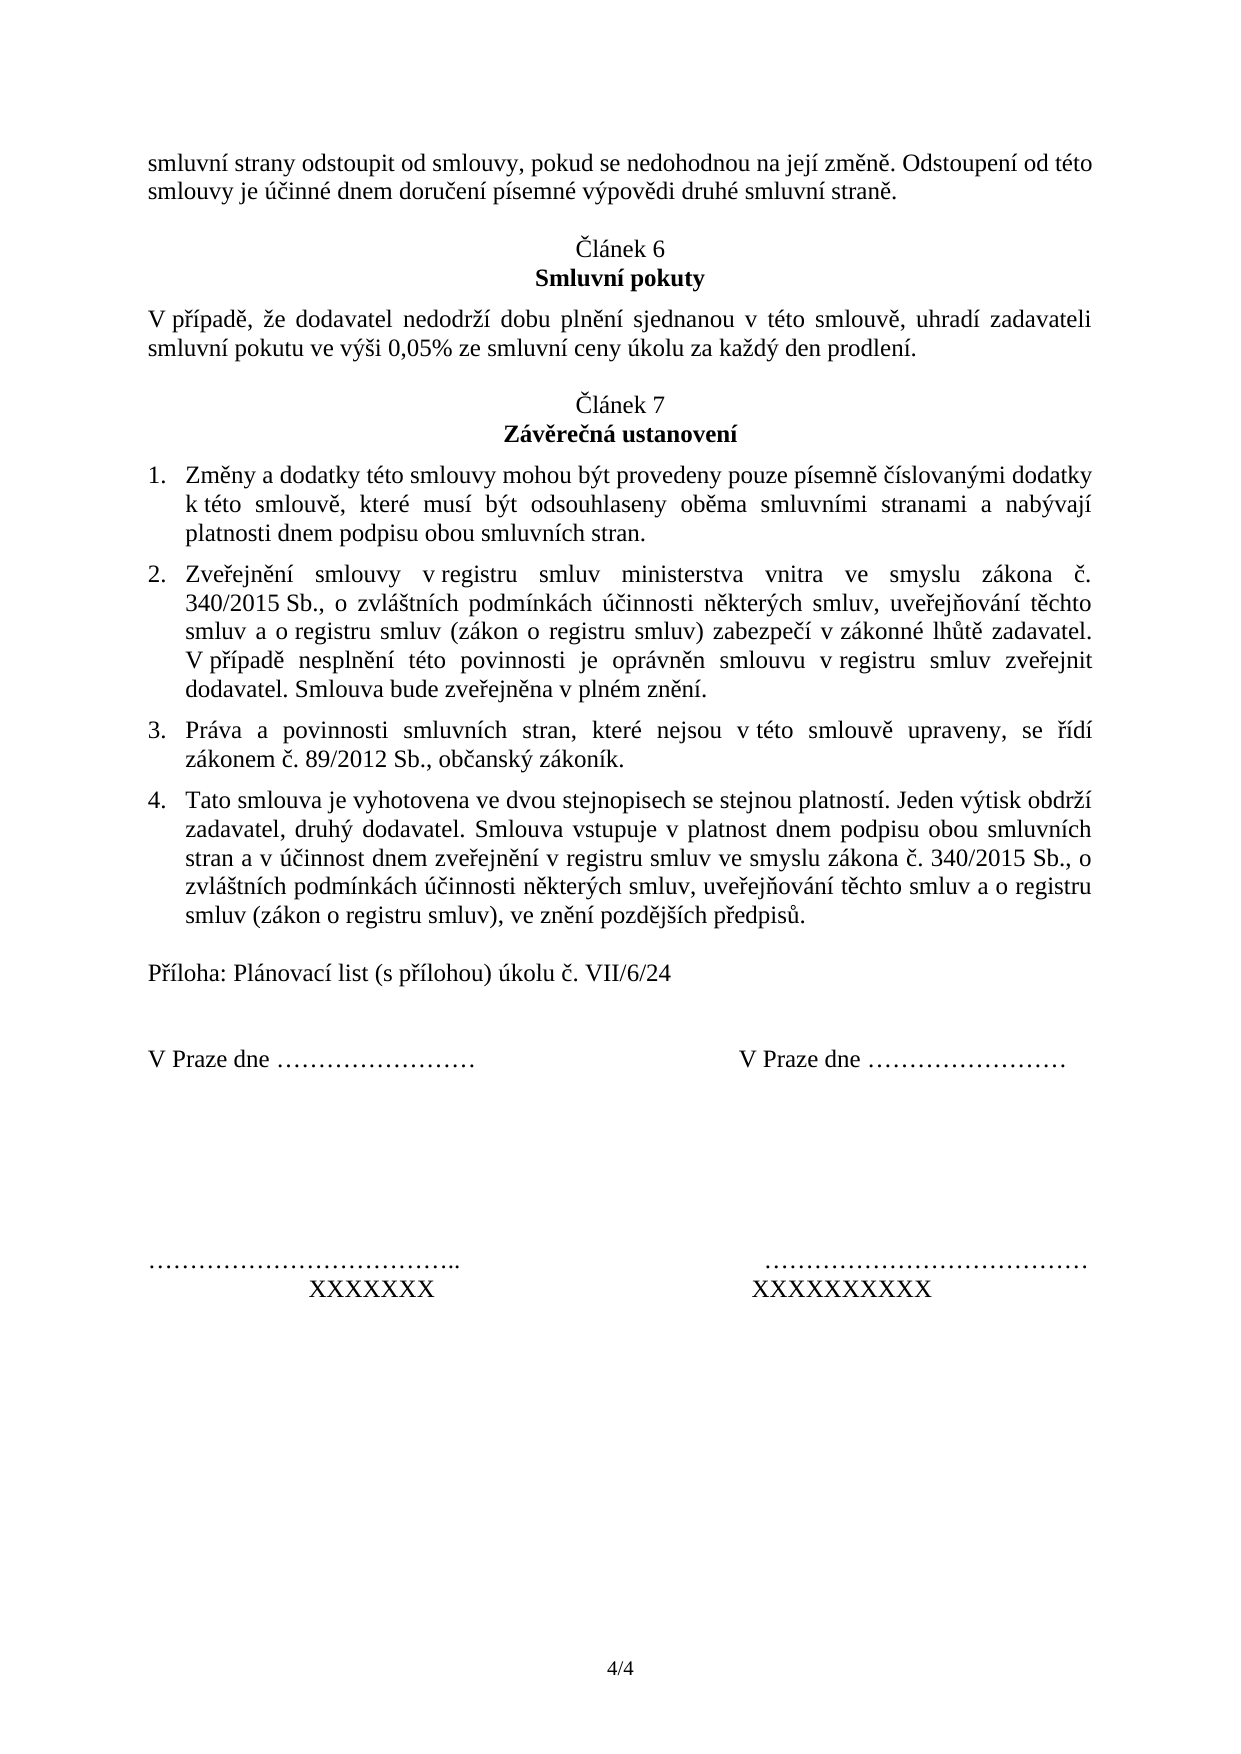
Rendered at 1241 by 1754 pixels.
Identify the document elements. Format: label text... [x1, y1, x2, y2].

text XXXXXXX XXXXXXXXXX [148, 1274, 1093, 1303]
list Zveřejnění smlouvy v registru smluv ministerstva vnitra ve smyslu zákona č. 340/2015 Sb., o zvláštních podmínkách účinnosti některých smluv, uveřejňování těchto smluv a o registru smluv (zákon o registru smluv) zabezpečí v zákonné lhůtě zadavatel. V případě nesplnění této povinnosti je oprávněn smlouvu v registru smluv zveřejnit dodavatel. Smlouva bude zveřejněna v plném znění. [148, 559, 1093, 703]
text Příloha: Plánovací list (s přílohou) úkolu č. VII/6/24 [148, 958, 1093, 986]
text V Praze dne …………………… V Praze dne …………………… [148, 1044, 1093, 1073]
list Změny a dodatky této smlouvy mohou být provedeny pouze písemně číslovanými dodatky k této smlouvě, které musí být odsouhlaseny oběma smluvními stranami a nabývají platnosti dnem podpisu obou smluvních stran. [148, 460, 1093, 546]
text ……………………………….. ………………………………… [148, 1245, 1093, 1274]
text V případě, že dodavatel nedodrží dobu plnění sjednanou v této smlouvě, uhradí zadavateli smluvní pokutu ve výši 0,05% ze smluvní ceny úkolu za každý den prodlení. [148, 304, 1093, 361]
text Smluvní pokuty [148, 263, 1093, 291]
text Článek 6 [148, 234, 1093, 263]
text Závěrečná ustanovení [148, 419, 1093, 448]
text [148, 148, 1093, 205]
list Práva a povinnosti smluvních stran, které nejsou v této smlouvě upraveny, se řídí zákonem č. 89/2012 Sb., občanský zákoník. [148, 715, 1093, 773]
text Článek 7 [148, 390, 1093, 419]
list Tato smlouva je vyhotovena ve dvou stejnopisech se stejnou platností. Jeden výtisk obdrží zadavatel, druhý dodavatel. Smlouva vstupuje v platnost dnem podpisu obou smluvních stran a v účinnost dnem zveřejnění v registru smluv ve smyslu zákona č. 340/2015 Sb., o zvláštních podmínkách účinnosti některých smluv, uveřejňování těchto smluv a o registru smluv (zákon o registru smluv), ve znění pozdějších předpisů. [148, 785, 1093, 929]
